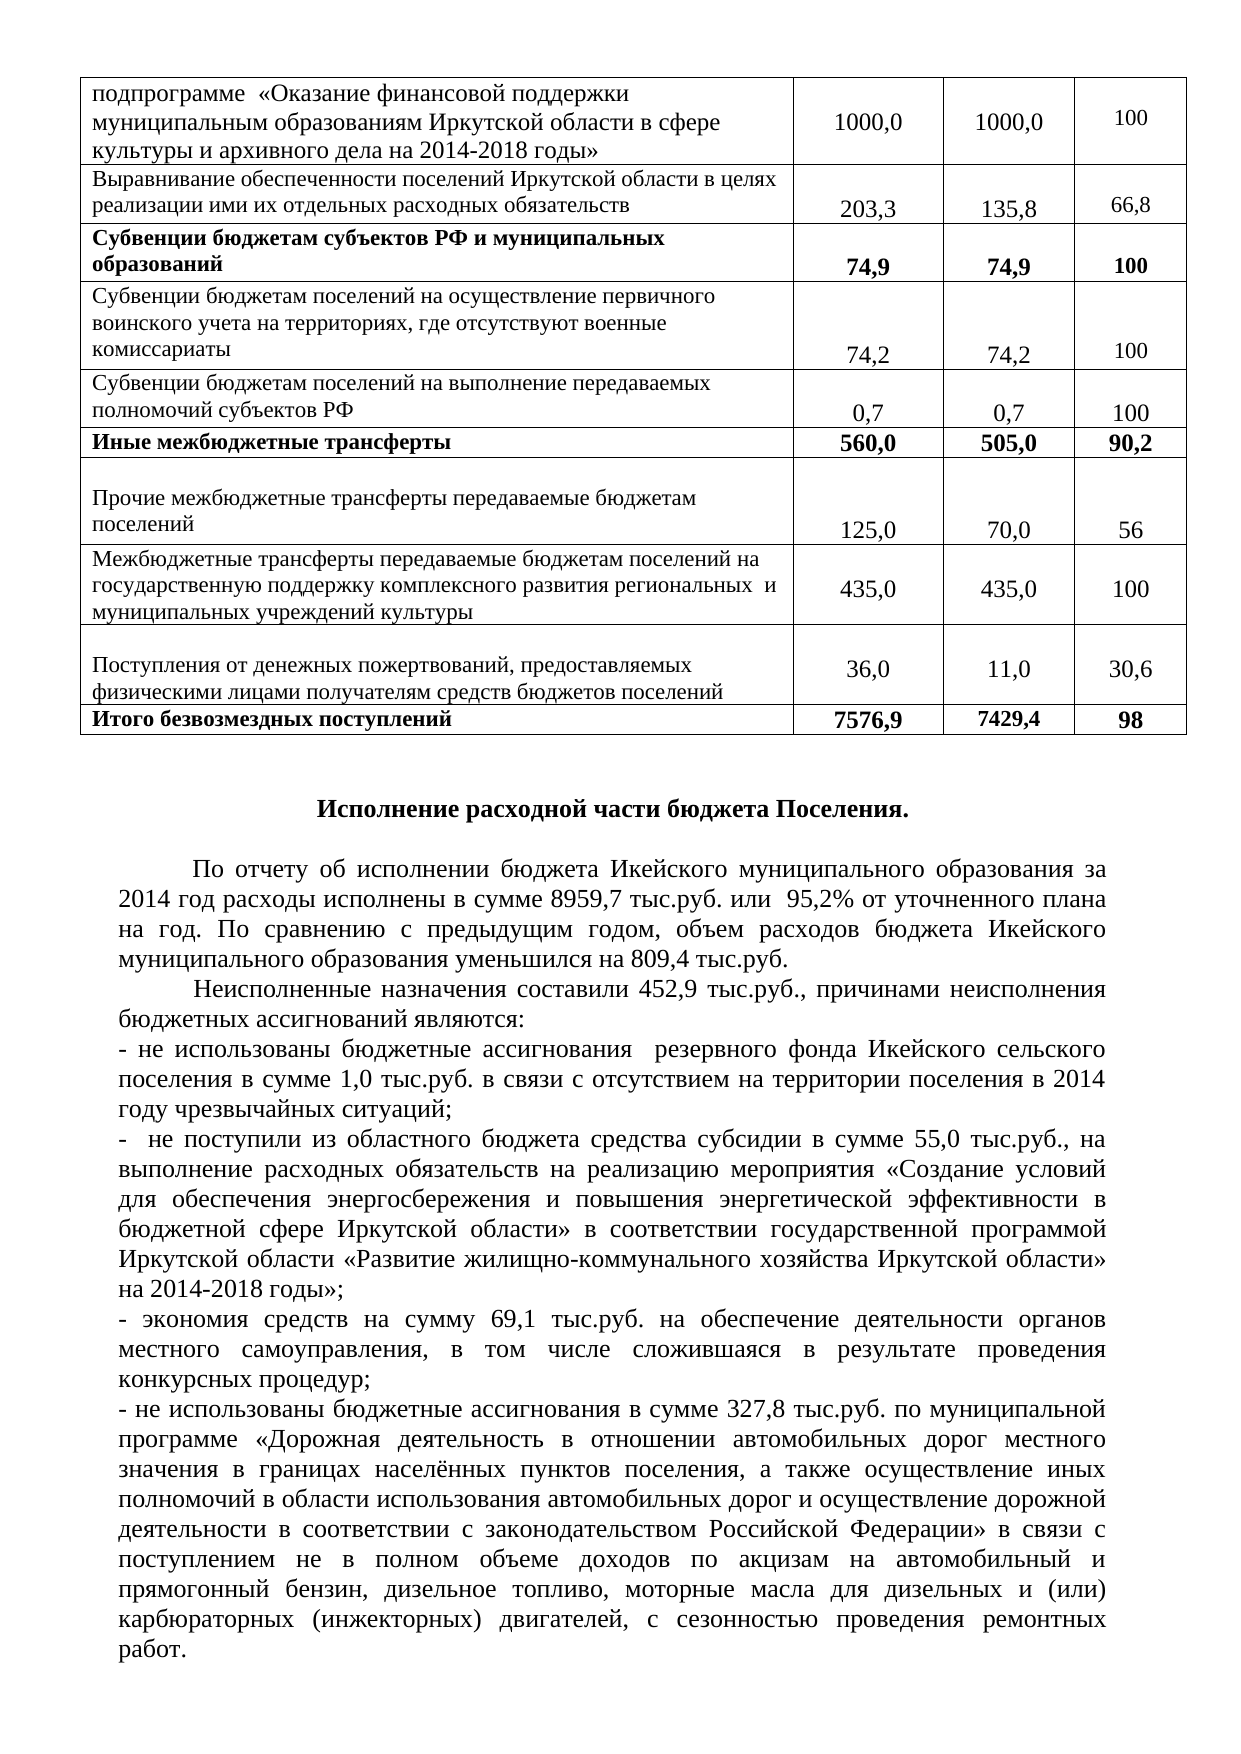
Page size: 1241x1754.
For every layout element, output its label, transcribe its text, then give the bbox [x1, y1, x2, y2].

table_cell 100 [1075, 370, 1186, 427]
table_cell 0,7 [944, 370, 1074, 427]
table_cell 1000,0 [794, 78, 943, 164]
text - не использованы бюджетные ассигнования резервного фонда Икейского сельского поселения в сумме 1,0 тыс.руб. в связи с отсутствием на территории поселения в 2014 году чрезвычайных ситуаций; [118, 1033, 1108, 1123]
table_cell Иные межбюджетные трансферты [81, 428, 793, 457]
table_cell 560,0 [794, 428, 943, 457]
text По отчету об исполнении бюджета Икейского муниципального образования за 2014 год расходы исполнены в сумме 8959,7 тыс.руб. или 95,2% от уточненного плана на год. По сравнению с предыдущим годом, объем расходов бюджета Икейского муниципального образования уменьшился на 809,4 тыс.руб. [118, 853, 1108, 973]
table_cell 74,2 [794, 282, 943, 368]
table_cell 435,0 [794, 545, 943, 624]
table_cell Итого безвозмездных поступлений [81, 705, 793, 734]
text - не поступили из областного бюджета средства субсидии в сумме 55,0 тыс.руб., на выполнение расходных обязательств на реализацию мероприятия «Создание условий для обеспечения энергосбережения и повышения энергетической эффективности в бюджетной сфере Иркутской области» в соответствии государственной программой Иркутской области «Развитие жилищно-коммунального хозяйства Иркутской области» на 2014-2018 годы»; [118, 1123, 1108, 1303]
table_cell 70,0 [944, 458, 1074, 544]
table_cell 7576,9 [794, 705, 943, 734]
table_cell Межбюджетные трансферты передаваемые бюджетам поселений на государственную поддержку комплексного развития региональных и муниципальных учреждений культуры [81, 545, 793, 624]
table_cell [81, 78, 793, 164]
table_cell 435,0 [944, 545, 1074, 624]
table_cell 90,2 [1075, 428, 1186, 457]
table_cell 66,8 [1075, 165, 1186, 223]
table_cell 505,0 [944, 428, 1074, 457]
table_cell 74,9 [944, 224, 1074, 281]
table_cell 100 [1075, 78, 1186, 164]
table_cell 203,3 [794, 165, 943, 223]
table_cell 11,0 [944, 625, 1074, 704]
table_cell 36,0 [794, 625, 943, 704]
table_cell Субвенции бюджетам поселений на выполнение передаваемых полномочий субъектов РФ [81, 370, 793, 427]
table_cell 125,0 [794, 458, 943, 544]
table_cell 7429,4 [944, 705, 1074, 734]
table_cell 1000,0 [944, 78, 1074, 164]
text Неисполненные назначения составили 452,9 тыс.руб., причинами неисполнения бюджетных ассигнований являются: [118, 973, 1108, 1033]
text Исполнение расходной части бюджета Поселения. [118, 793, 1108, 823]
table_cell Субвенции бюджетам поселений на осуществление первичного воинского учета на территориях, где отсутствуют военные комиссариаты [81, 282, 793, 368]
table_cell 100 [1075, 224, 1186, 281]
table_cell 74,9 [794, 224, 943, 281]
text - не использованы бюджетные ассигнования в сумме 327,8 тыс.руб. по муниципальной программе «Дорожная деятельность в отношении автомобильных дорог местного значения в границах населённых пунктов поселения, а также осуществление иных полномочий в области использования автомобильных дорог и осуществление дорожной деятельности в соответствии с законодательством Российской Федерации» в связи с поступлением не в полном объеме доходов по акцизам на автомобильный и прямогонный бензин, дизельное топливо, моторные масла для дизельных и (или) карбюраторных (инжекторных) двигателей, с сезонностью проведения ремонтных работ. [118, 1393, 1108, 1663]
table_cell Выравнивание обеспеченности поселений Иркутской области в целях реализации ими их отдельных расходных обязательств [81, 165, 793, 223]
table_cell Прочие межбюджетные трансферты передаваемые бюджетам поселений [81, 458, 793, 544]
table_cell 56 [1075, 458, 1186, 544]
table_cell 100 [1075, 545, 1186, 624]
table_cell 135,8 [944, 165, 1074, 223]
table_cell 100 [1075, 282, 1186, 368]
table_cell 98 [1075, 705, 1186, 734]
table_cell 74,2 [944, 282, 1074, 368]
table_cell 0,7 [794, 370, 943, 427]
table_cell 30,6 [1075, 625, 1186, 704]
table_cell Субвенции бюджетам субъектов РФ и муниципальных образований [81, 224, 793, 281]
text - экономия средств на сумму 69,1 тыс.руб. на обеспечение деятельности органов местного самоуправления, в том числе сложившаяся в результате проведения конкурсных процедур; [118, 1303, 1108, 1393]
table_cell Поступления от денежных пожертвований, предоставляемых физическими лицами получателям средств бюджетов поселений [81, 625, 793, 704]
